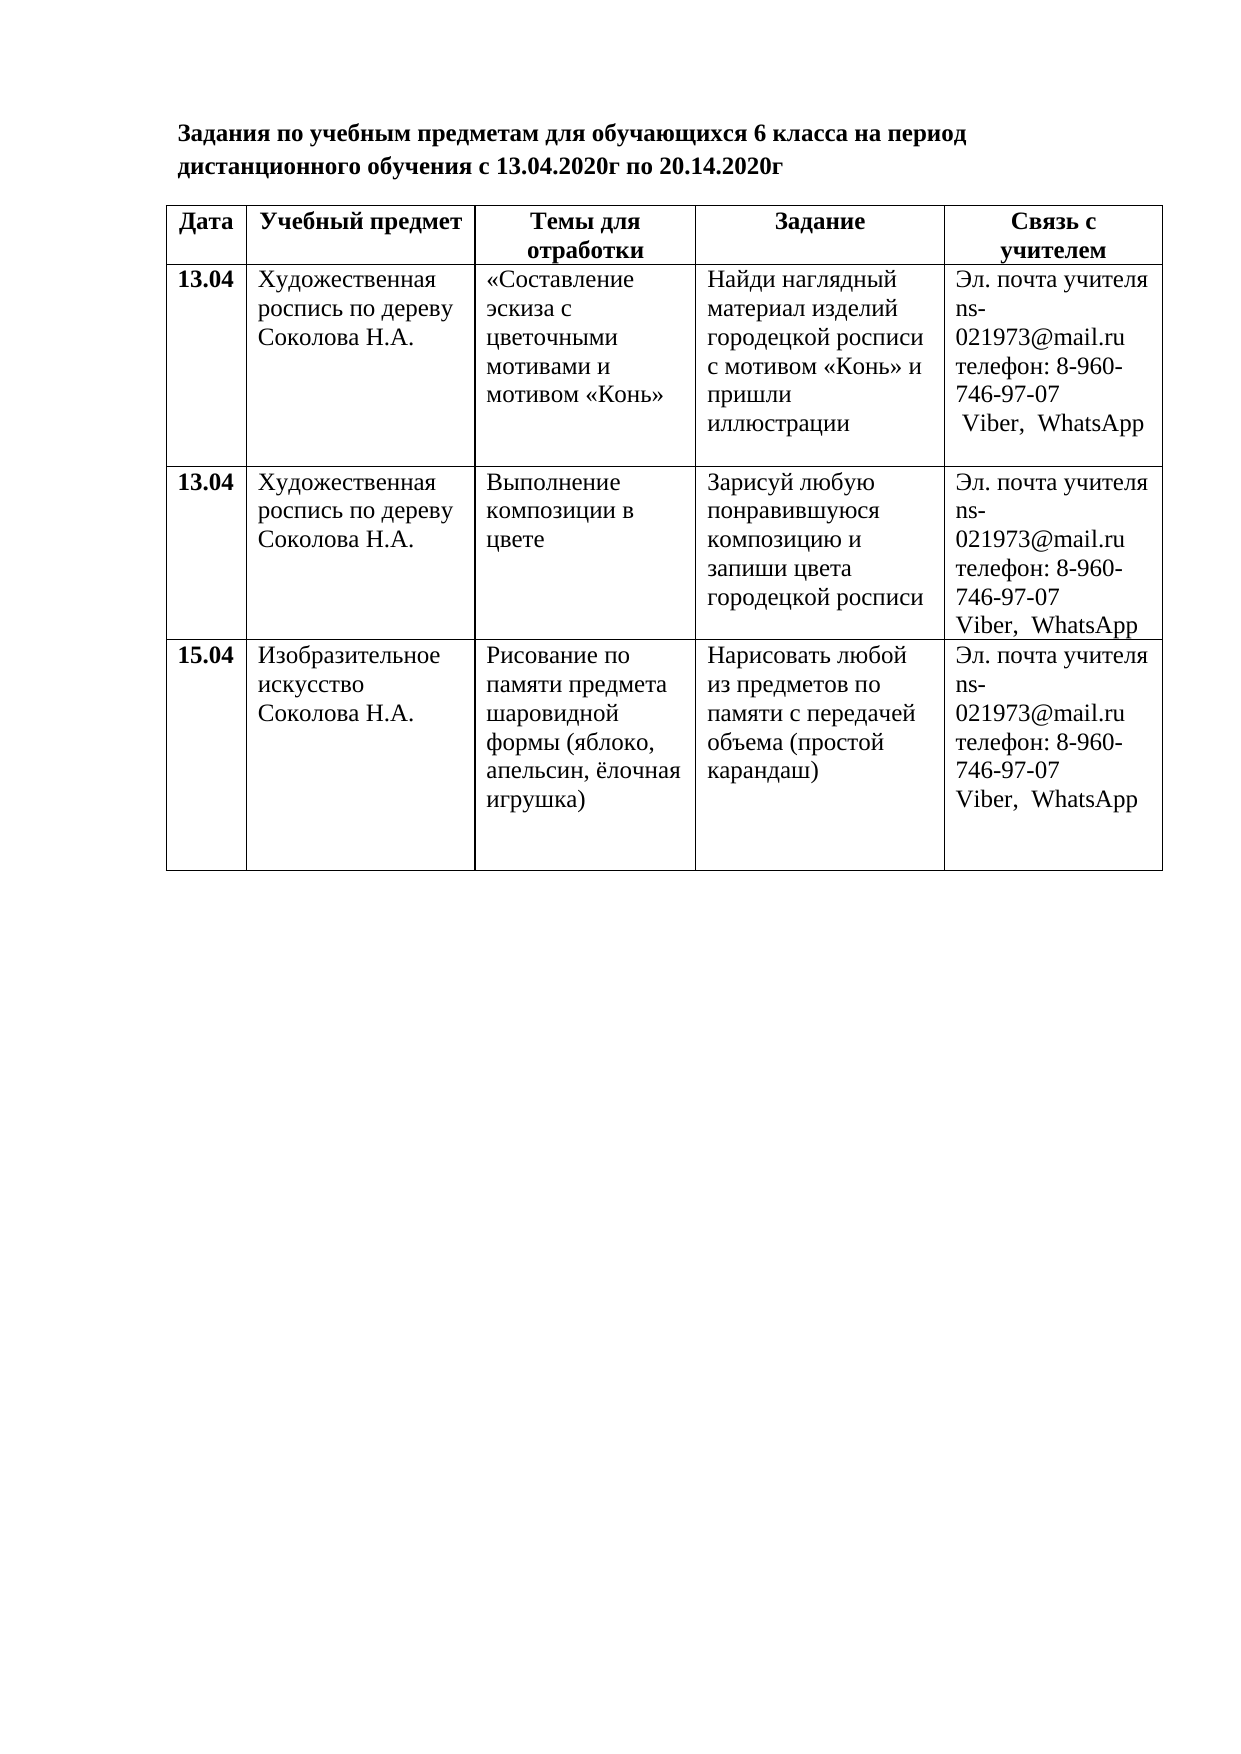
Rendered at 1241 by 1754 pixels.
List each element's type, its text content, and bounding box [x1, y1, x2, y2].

table_cell Эл. почта учителя ns-021973@mail.ru телефон: 8-960-746-97-07 Viber, WhatsApp [945, 265, 1162, 466]
table_cell «Составление эскиза с цветочными мотивами и мотивом «Конь» [476, 265, 695, 466]
table_header Связь с учителем [945, 206, 1162, 263]
table_cell Выполнение композиции в цвете [476, 467, 695, 639]
table_cell Зарисуй любую понравившуюся композицию и запиши цвета городецкой росписи [696, 467, 944, 639]
text Задания по учебным предметам для обучающихся 6 класса на период дистанционного обучения с 13.04.2020г по 20.14.2020г [177, 118, 1152, 180]
table_cell 13.04 [167, 265, 246, 466]
table_header Дата [167, 206, 246, 263]
table_cell Эл. почта учителя ns-021973@mail.ru телефон: 8-960-746-97-07 Viber, WhatsApp [945, 467, 1162, 639]
table_header Учебный предмет [247, 206, 474, 263]
table_cell Найди наглядный материал изделий городецкой росписи с мотивом «Конь» и пришли иллюстрации [696, 265, 944, 466]
table_cell 15.04 [167, 640, 246, 870]
table_cell 13.04 [167, 467, 246, 639]
table_cell Эл. почта учителя ns-021973@mail.ru телефон: 8-960-746-97-07 Viber, WhatsApp [945, 640, 1162, 870]
table_header Темы для отработки [476, 206, 695, 263]
table_cell Нарисовать любой из предметов по памяти с передачей объема (простой карандаш) [696, 640, 944, 870]
table_cell Художественная роспись по дереву Соколова Н.А. [247, 467, 474, 639]
table_cell Художественная роспись по дереву Соколова Н.А. [247, 265, 474, 466]
table_cell Изобразительное искусство Соколова Н.А. [247, 640, 474, 870]
table_cell Рисование по памяти предмета шаровидной формы (яблоко, апельсин, ёлочная игрушка) [476, 640, 695, 870]
table_header Задание [696, 206, 944, 263]
